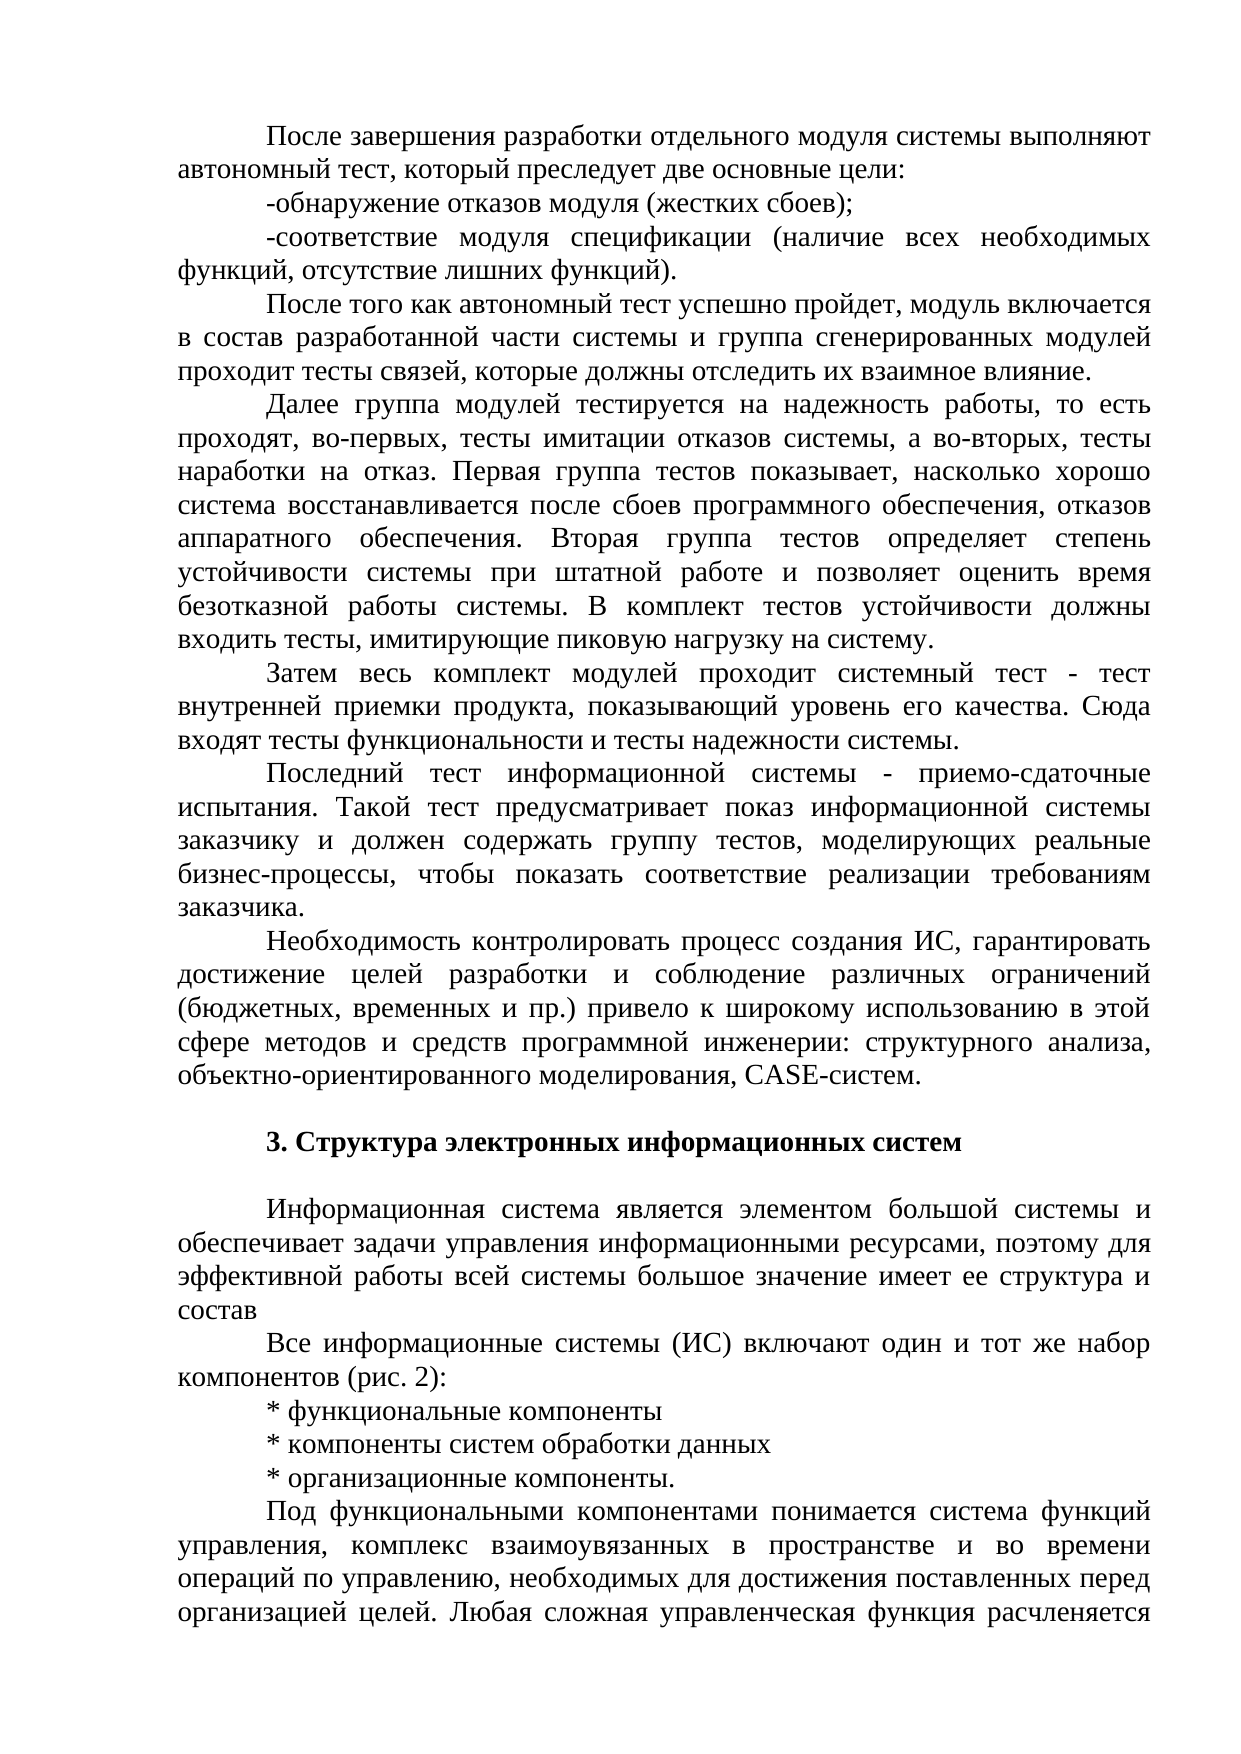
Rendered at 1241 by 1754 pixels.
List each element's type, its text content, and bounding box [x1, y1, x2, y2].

text * функциональные компоненты [177, 1393, 1152, 1426]
text Информационная система является элементом большой системы и обеспечивает задачи управления информационными ресурсами, поэтому для эффективной работы всей системы большое значение имеет ее структура и состав [177, 1191, 1152, 1326]
text Все информационные системы (ИС) включают один и тот же набор компонентов (рис. 2): [177, 1326, 1152, 1393]
text После того как автономный тест успешно пройдет, модуль включается в состав разработанной части системы и группа сгенерированных модулей проходит тесты связей, которые должны отследить их взаимное влияние. [177, 286, 1152, 386]
text Далее группа модулей тестируется на надежность работы, то есть проходят, во-первых, тесты имитации отказов системы, а во-вторых, тесты наработки на отказ. Первая группа тестов показывает, насколько хорошо система восстанавливается после сбоев программного обеспечения, отказов аппаратного обеспечения. Вторая группа тестов определяет степень устойчивости системы при штатной работе и позволяет оценить время безотказной работы системы. В комплект тестов устойчивости должны входить тесты, имитирующие пиковую нагрузку на систему. [177, 386, 1152, 655]
text Затем весь комплект модулей проходит системный тест - тест внутренней приемки продукта, показывающий уровень его качества. Сюда входят тесты функциональности и тесты надежности системы. [177, 655, 1152, 755]
text -соответствие модуля спецификации (наличие всех необходимых функций, отсутствие лишних функций). [177, 219, 1152, 286]
text * компоненты систем обработки данных [177, 1426, 1152, 1460]
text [177, 1493, 1152, 1627]
text * организационные компоненты. [177, 1460, 1152, 1493]
text 3. Структура электронных информационных систем [177, 1124, 1152, 1158]
text -обнаружение отказов модуля (жестких сбоев); [177, 185, 1152, 219]
text Необходимость контролировать процесс создания ИС, гарантировать достижение целей разработки и соблюдение различных ограничений (бюджетных, временных и пр.) привело к широкому использованию в этой сфере методов и средств программной инженерии: структурного анализа, объектно-ориентированного моделирования, CASE-систем. [177, 923, 1152, 1091]
text Последний тест информационной системы - приемо-сдаточные испытания. Такой тест предусматривает показ информационной системы заказчику и должен содержать группу тестов, моделирующих реальные бизнес-процессы, чтобы показать соответствие реализации требованиям заказчика. [177, 755, 1152, 923]
text После завершения разработки отдельного модуля системы выполняют автономный тест, который преследует две основные цели: [177, 118, 1152, 185]
